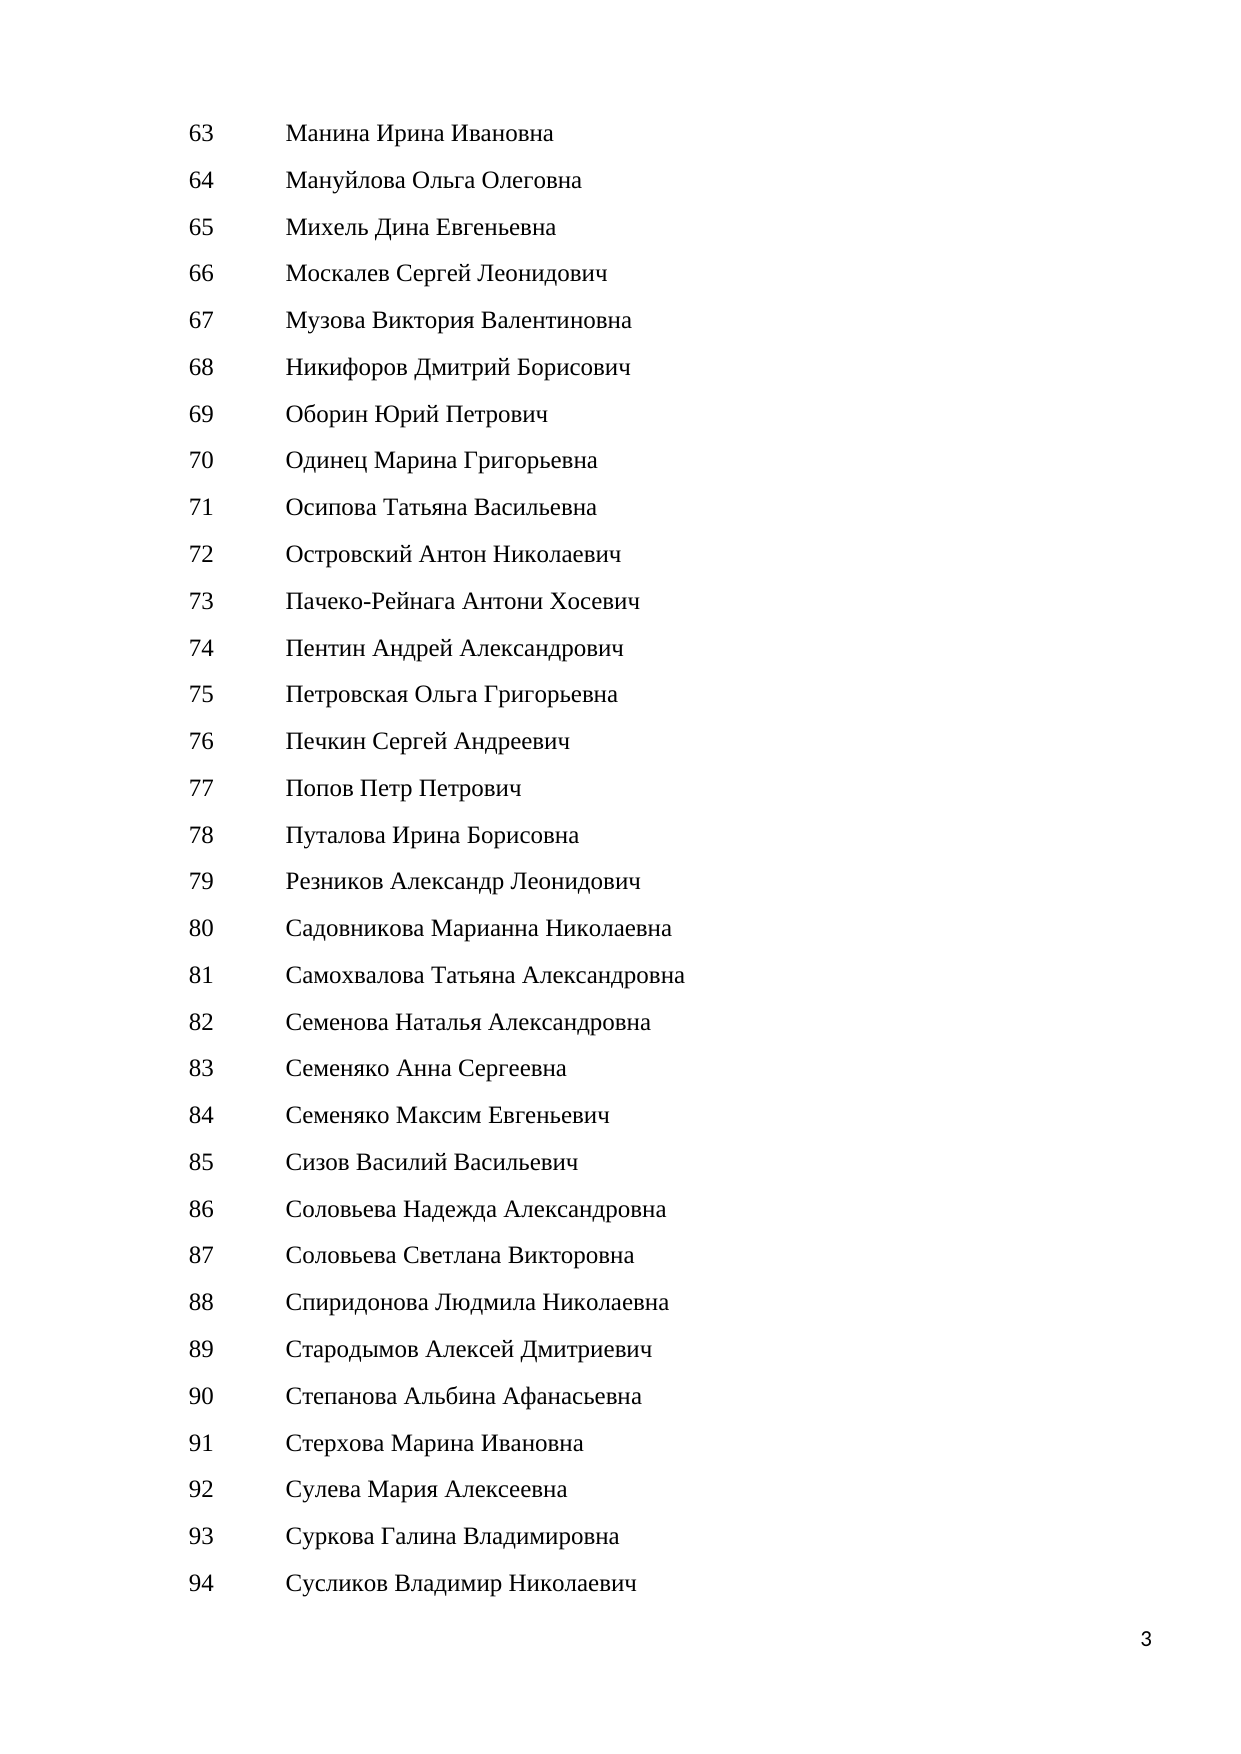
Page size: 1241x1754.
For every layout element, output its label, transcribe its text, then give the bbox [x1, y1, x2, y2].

table_cell Осипова Татьяна Васильевна [274, 492, 811, 539]
table_cell 94 [177, 1568, 274, 1615]
table_cell 93 [177, 1521, 274, 1568]
table_cell Семеняко Анна Сергеевна [274, 1054, 811, 1100]
table_cell Пачеко-Рейнага Антони Хосевич [274, 586, 811, 633]
table_cell 85 [177, 1147, 274, 1194]
table_cell Пентин Андрей Александрович [274, 633, 811, 679]
table_cell Мануйлова Ольга Олеговна [274, 165, 811, 212]
table_cell 75 [177, 679, 274, 726]
table_cell Москалев Сергей Леонидович [274, 259, 811, 305]
table_cell Соловьева Надежда Александровна [274, 1194, 811, 1241]
table_cell 91 [177, 1428, 274, 1474]
table_cell Петровская Ольга Григорьевна [274, 679, 811, 726]
table_cell 79 [177, 866, 274, 913]
table_cell 78 [177, 820, 274, 866]
table_cell Оборин Юрий Петрович [274, 399, 811, 446]
table_cell Одинец Марина Григорьевна [274, 446, 811, 492]
table_cell 66 [177, 259, 274, 305]
table_cell Садовникова Марианна Николаевна [274, 913, 811, 960]
table_cell Михель Дина Евгеньевна [274, 212, 811, 258]
table_cell Семенова Наталья Александровна [274, 1007, 811, 1053]
table_cell Соловьева Светлана Викторовна [274, 1241, 811, 1287]
table_cell Суркова Галина Владимировна [274, 1521, 811, 1568]
table_cell 84 [177, 1100, 274, 1147]
table_cell 81 [177, 960, 274, 1007]
table_cell 83 [177, 1054, 274, 1100]
table_cell 82 [177, 1007, 274, 1053]
table_cell Сулева Мария Алексеевна [274, 1475, 811, 1521]
table_cell 87 [177, 1241, 274, 1287]
table_cell 65 [177, 212, 274, 258]
table_cell Стародымов Алексей Дмитриевич [274, 1334, 811, 1381]
table_cell 90 [177, 1381, 274, 1428]
table_cell 86 [177, 1194, 274, 1241]
table_cell Печкин Сергей Андреевич [274, 726, 811, 773]
table_cell Резников Александр Леонидович [274, 866, 811, 913]
table_cell 73 [177, 586, 274, 633]
table_cell Манина Ирина Ивановна [274, 118, 811, 165]
table_cell Стерхова Марина Ивановна [274, 1428, 811, 1474]
table_cell Островский Антон Николаевич [274, 539, 811, 586]
table_cell Степанова Альбина Афанасьевна [274, 1381, 811, 1428]
table_cell 71 [177, 492, 274, 539]
table_cell 67 [177, 305, 274, 352]
table_cell Сизов Василий Васильевич [274, 1147, 811, 1194]
table_cell Попов Петр Петрович [274, 773, 811, 820]
table_cell 88 [177, 1288, 274, 1334]
table_cell 89 [177, 1334, 274, 1381]
table_cell 80 [177, 913, 274, 960]
table_cell 92 [177, 1475, 274, 1521]
table_cell Путалова Ирина Борисовна [274, 820, 811, 866]
table_cell Музова Виктория Валентиновна [274, 305, 811, 352]
table_cell 63 [177, 118, 274, 165]
table_cell 74 [177, 633, 274, 679]
table_cell 70 [177, 446, 274, 492]
table_cell Семеняко Максим Евгеньевич [274, 1100, 811, 1147]
table_cell 68 [177, 352, 274, 399]
table_cell 77 [177, 773, 274, 820]
table_cell 76 [177, 726, 274, 773]
table_cell 72 [177, 539, 274, 586]
table_cell Самохвалова Татьяна Александровна [274, 960, 811, 1007]
table_cell Спиридонова Людмила Николаевна [274, 1288, 811, 1334]
table_cell 64 [177, 165, 274, 212]
table_cell Сусликов Владимир Николаевич [274, 1568, 811, 1615]
table_cell 69 [177, 399, 274, 446]
table_cell Никифоров Дмитрий Борисович [274, 352, 811, 399]
